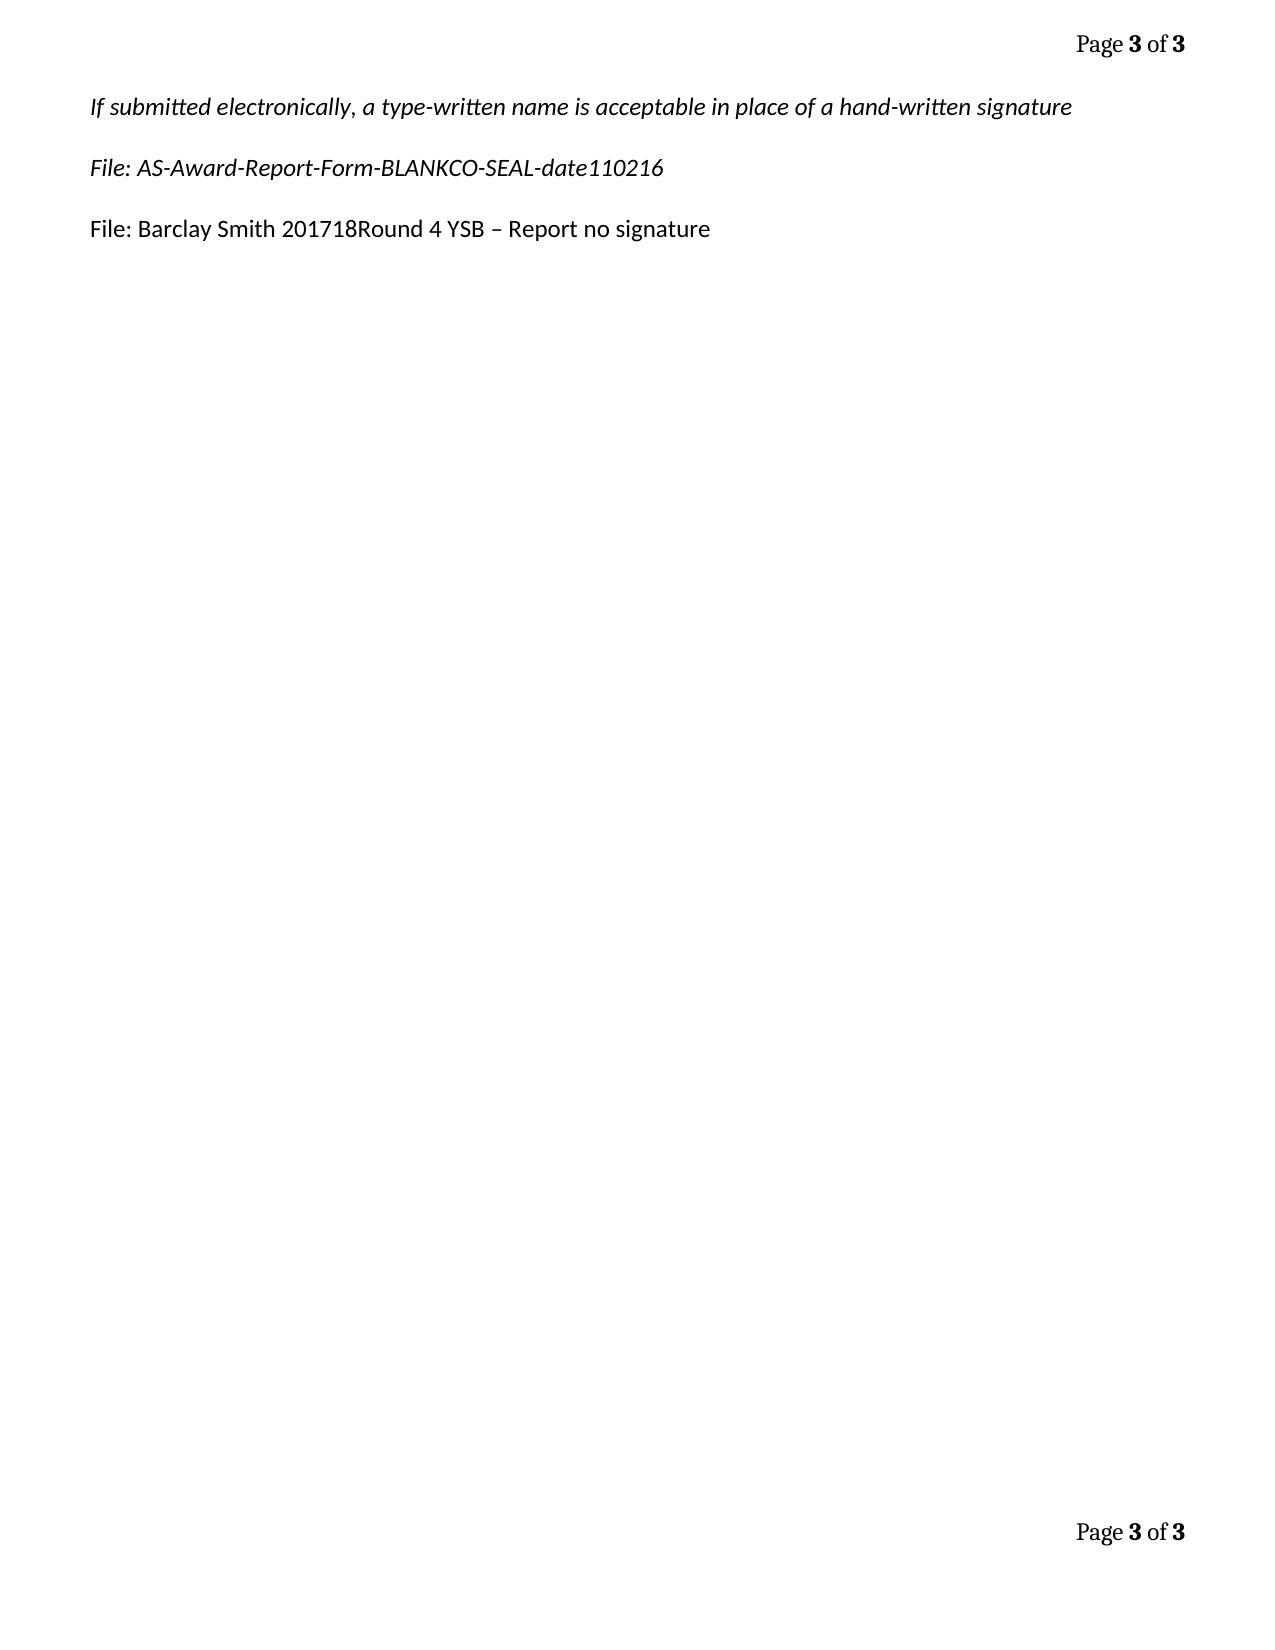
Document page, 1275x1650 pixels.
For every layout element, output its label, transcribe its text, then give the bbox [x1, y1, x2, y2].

text File: Barclay Smith 201718Round 4 YSB – Report no signature [90, 213, 1185, 244]
text If submitted electronically, a type-written name is acceptable in place of a hand-written signature [90, 91, 1185, 122]
text File: AS-Award-Report-Form-BLANKCO-SEAL-date110216 [90, 152, 1185, 183]
